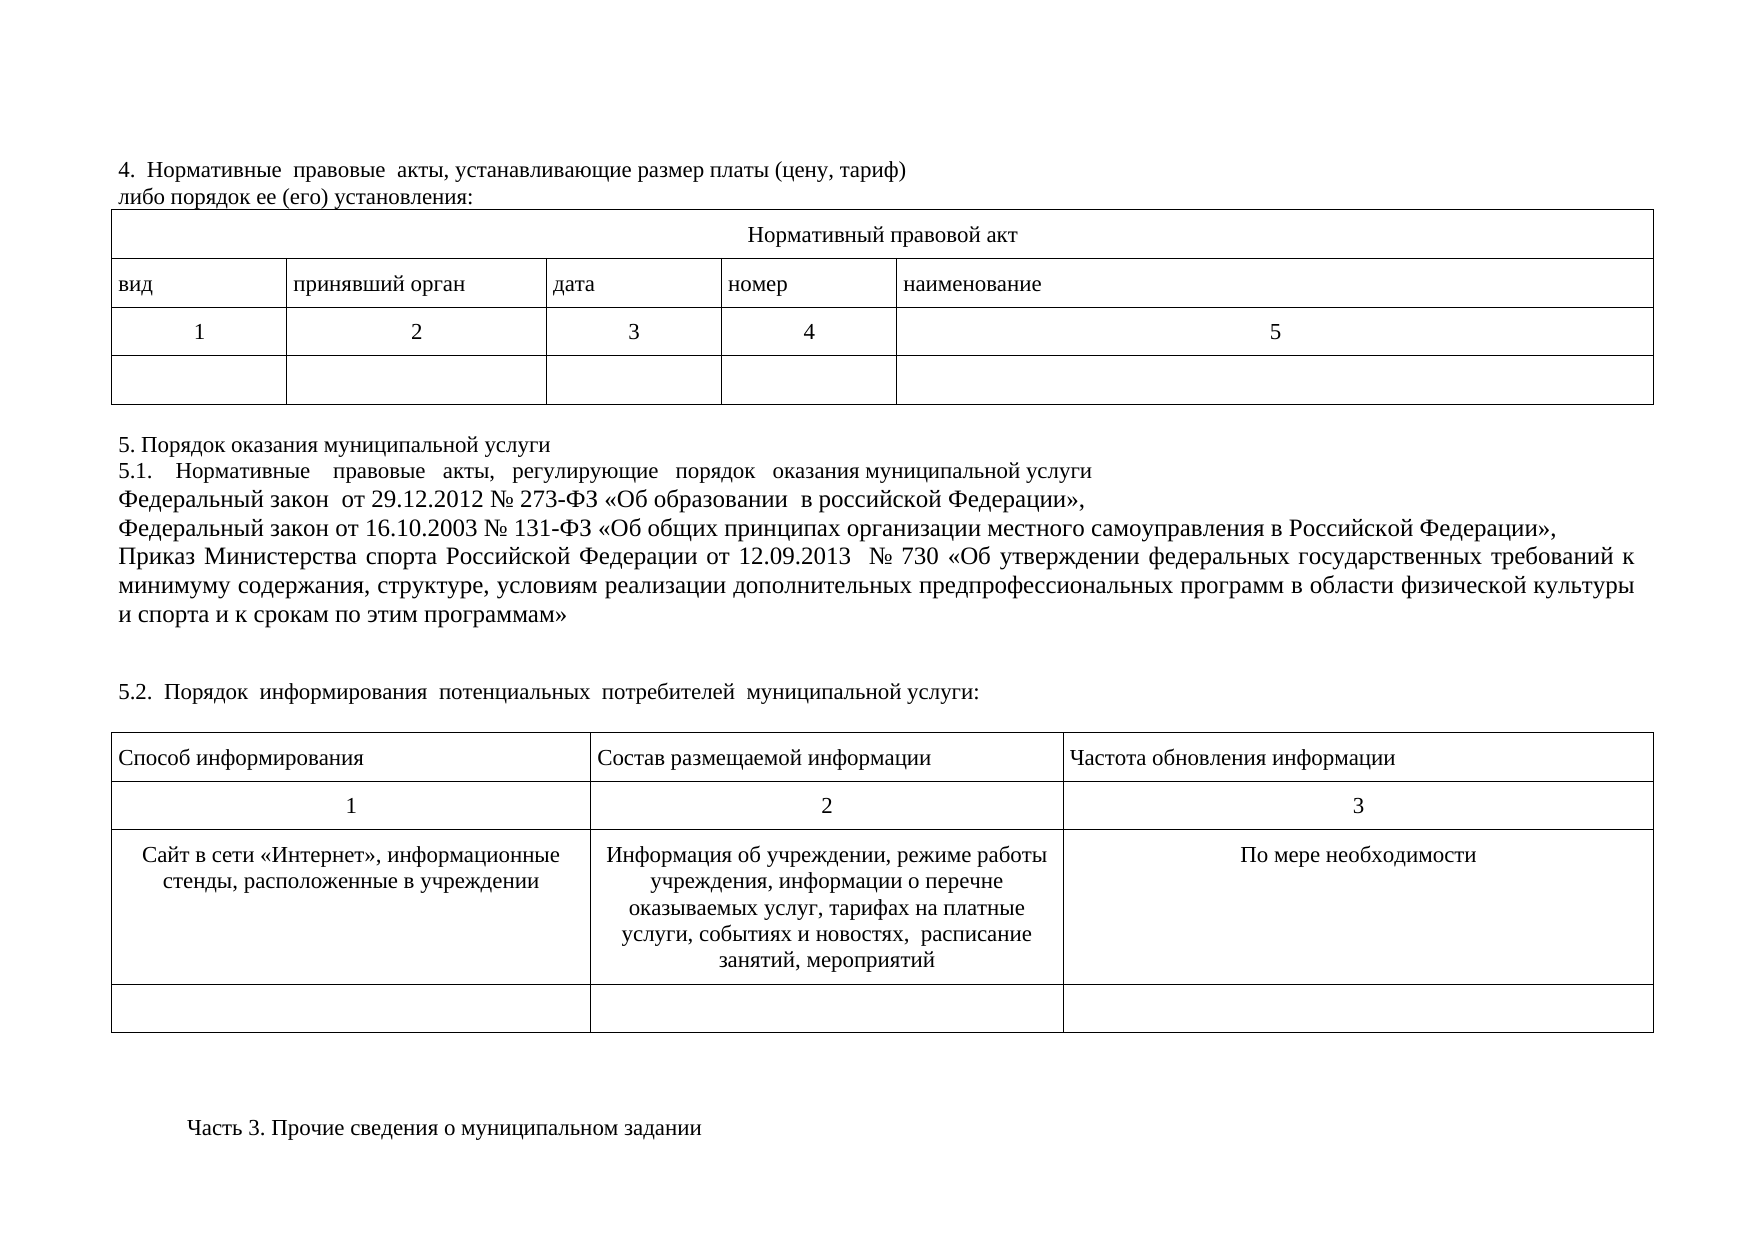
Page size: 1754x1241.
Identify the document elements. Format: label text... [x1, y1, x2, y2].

table_cell 3 [1064, 782, 1653, 829]
table_cell [722, 356, 896, 404]
table_cell Сайт в сети «Интернет», информационные стенды, расположенные в учреждении [112, 830, 590, 983]
text Федеральный закон от 29.12.2012 № 273-ФЗ «Об образовании в российской Федерации», [118, 484, 1636, 513]
table_header Способ информирования [112, 733, 590, 781]
table_header Частота обновления информации [1064, 733, 1653, 781]
text 5.1. Нормативные правовые акты, регулирующие порядок оказания муниципальной услуги [118, 458, 1636, 484]
table_cell [1064, 985, 1653, 1032]
table_cell [112, 356, 286, 404]
text 4. Нормативные правовые акты, устанавливающие размер платы (цену, тариф) [118, 157, 1636, 183]
table_cell принявший орган [287, 259, 546, 307]
table_cell 4 [722, 308, 896, 355]
text 5. Порядок оказания муниципальной услуги [118, 431, 1636, 458]
text Приказ Министерства спорта Российской Федерации от 12.09.2013 № 730 «Об утверждении федеральных государственных требований к минимуму содержания, структуре, условиям реализации дополнительных предпрофессиональных программ в области физической культуры и спорта и к срокам по этим программам» [118, 541, 1636, 628]
text либо порядок ее (его) установления: [118, 183, 1636, 209]
text Федеральный закон от 16.10.2003 № 131-ФЗ «Об общих принципах организации местного самоуправления в Российской Федерации», [118, 513, 1636, 541]
table_cell дата [547, 259, 721, 307]
text Часть 3. Прочие сведения о муниципальном задании [118, 1113, 1636, 1140]
table_cell [547, 356, 721, 404]
table_cell 3 [547, 308, 721, 355]
table_cell Информация об учреждении, режиме работы учреждения, информации о перечне оказываемых услуг, тарифах на платные услуги, событиях и новостях, расписание занятий, мероприятий [591, 830, 1063, 983]
table_cell наименование [897, 259, 1653, 307]
table_header Состав размещаемой информации [591, 733, 1063, 781]
table_cell По мере необходимости [1064, 830, 1653, 983]
table_cell [287, 356, 546, 404]
table_cell 2 [591, 782, 1063, 829]
text 5.2. Порядок информирования потенциальных потребителей муниципальной услуги: [118, 678, 1636, 704]
table_cell 2 [287, 308, 546, 355]
table_cell вид [112, 259, 286, 307]
table_cell [897, 356, 1653, 404]
table_header Нормативный правовой акт [112, 210, 1653, 258]
table_cell номер [722, 259, 896, 307]
table_cell [591, 985, 1063, 1032]
table_cell 5 [897, 308, 1653, 355]
table_cell [112, 985, 590, 1032]
table_cell 1 [112, 308, 286, 355]
table_cell 1 [112, 782, 590, 829]
